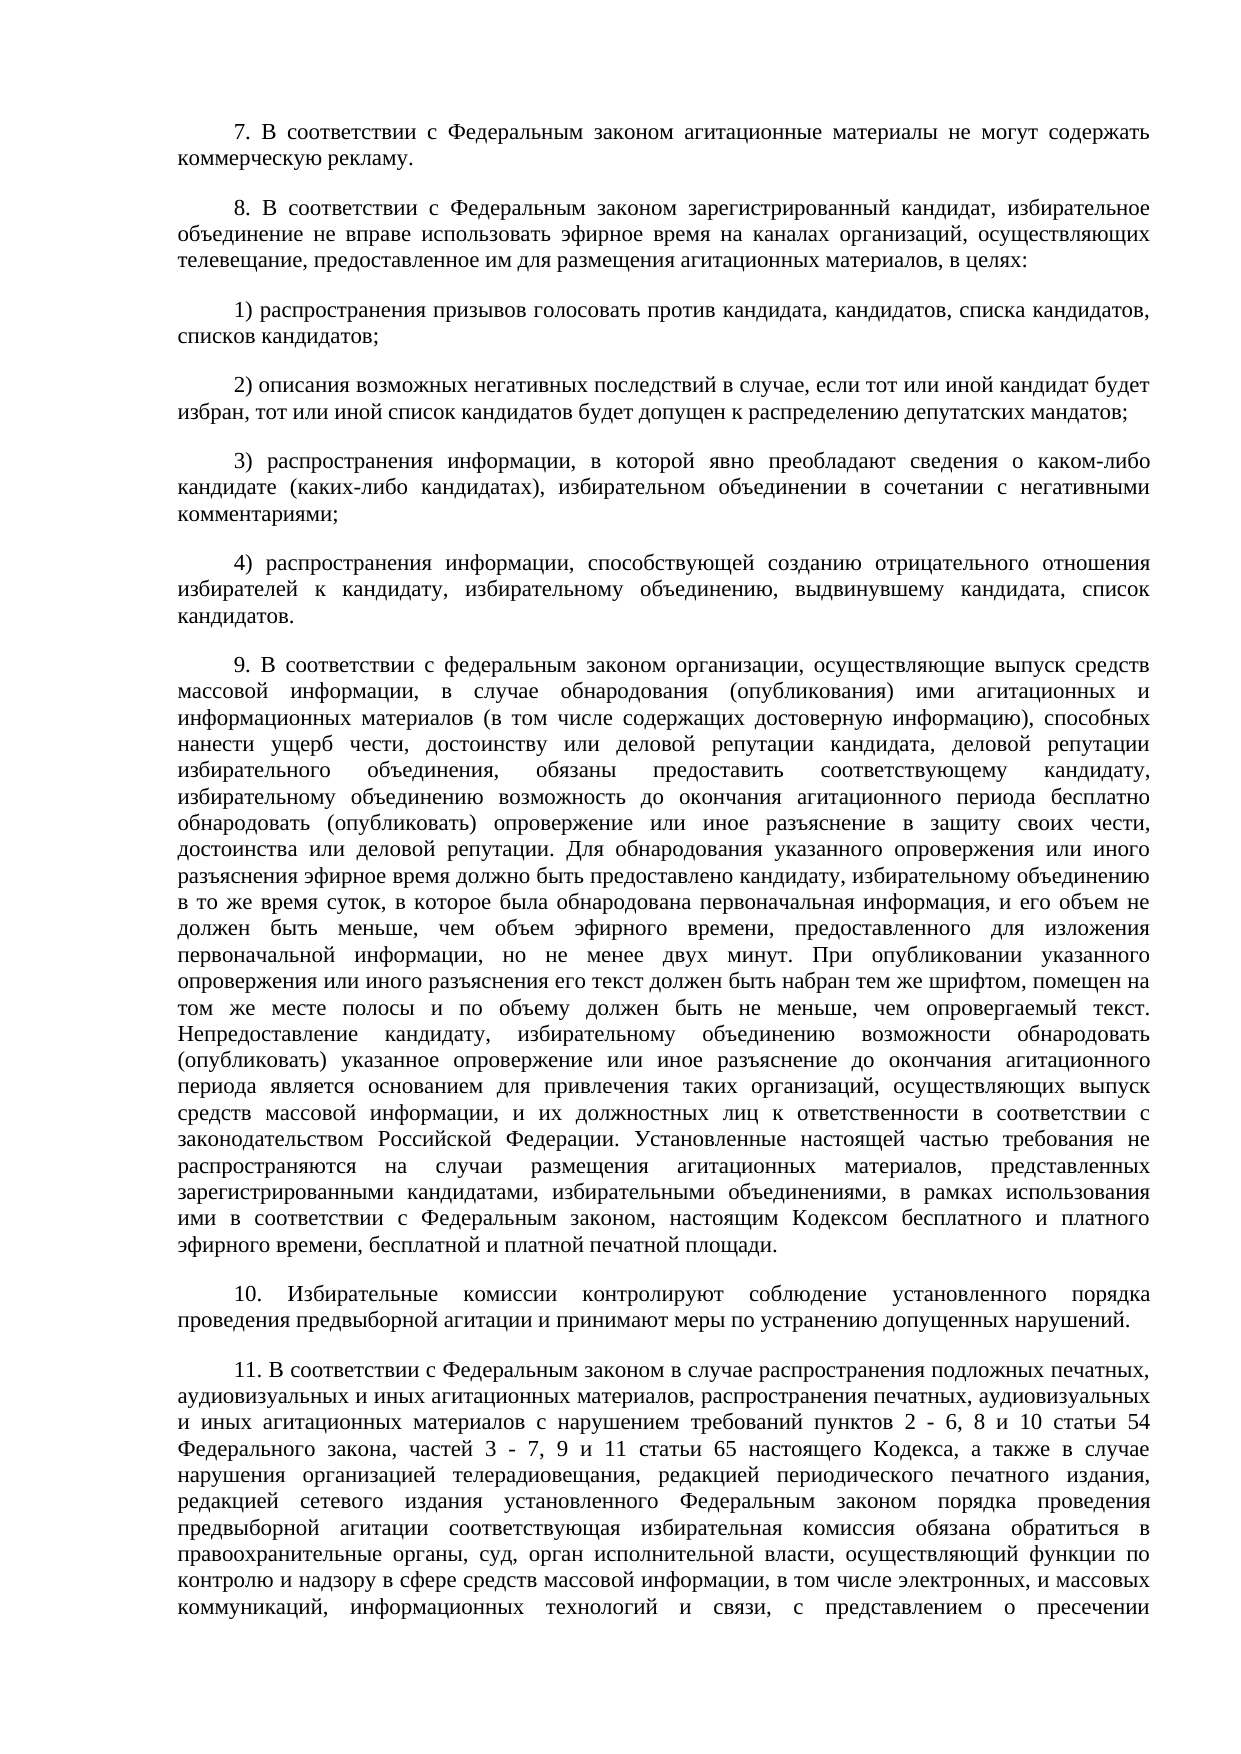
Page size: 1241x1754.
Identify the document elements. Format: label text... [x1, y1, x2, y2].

text 1) распространения призывов голосовать против кандидата, кандидатов, списка кандидатов, списков кандидатов; [177, 296, 1152, 348]
text 8. В соответствии с Федеральным законом зарегистрированный кандидат, избирательное объединение не вправе использовать эфирное время на каналах организаций, осуществляющих телевещание, предоставленное им для размещения агитационных материалов, в целях: [177, 194, 1152, 273]
text 7. В соответствии с Федеральным законом агитационные материалы не могут содержать коммерческую рекламу. [177, 118, 1152, 171]
text 10. Избирательные комиссии контролируют соблюдение установленного порядка проведения предвыборной агитации и принимают меры по устранению допущенных нарушений. [177, 1280, 1152, 1333]
text 9. В соответствии с федеральным законом организации, осуществляющие выпуск средств массовой информации, в случае обнародования (опубликования) ими агитационных и информационных материалов (в том числе содержащих достоверную информацию), способных нанести ущерб чести, достоинству или деловой репутации кандидата, деловой репутации избирательного объединения, обязаны предоставить соответствующему кандидату, избирательному объединению возможность до окончания агитационного периода бесплатно обнародовать (опубликовать) опровержение или иное разъяснение в защиту своих чести, достоинства или деловой репутации. Для обнародования указанного опровержения или иного разъяснения эфирное время должно быть предоставлено кандидату, избирательному объединению в то же время суток, в которое была обнародована первоначальная информация, и его объем не должен быть меньше, чем объем эфирного времени, предоставленного для изложения первоначальной информации, но не менее двух минут. При опубликовании указанного опровержения или иного разъяснения его текст должен быть набран тем же шрифтом, помещен на том же месте полосы и по объему должен быть не меньше, чем опровергаемый текст. Непредоставление кандидату, избирательному объединению возможности обнародовать (опубликовать) указанное опровержение или иное разъяснение до окончания агитационного периода является основанием для привлечения таких организаций, осуществляющих выпуск средств массовой информации, и их должностных лиц к ответственности в соответствии с законодательством Российской Федерации. Установленные настоящей частью требования не распространяются на случаи размещения агитационных материалов, представленных зарегистрированными кандидатами, избирательными объединениями, в рамках использования ими в соответствии с Федеральным законом, настоящим Кодексом бесплатного и платного эфирного времени, бесплатной и платной печатной площади. [177, 651, 1152, 1257]
text 4) распространения информации, способствующей созданию отрицательного отношения избирателей к кандидату, избирательному объединению, выдвинувшему кандидата, список кандидатов. [177, 549, 1152, 628]
text 2) описания возможных негативных последствий в случае, если тот или иной кандидат будет избран, тот или иной список кандидатов будет допущен к распределению депутатских мандатов; [177, 371, 1152, 424]
text 3) распространения информации, в которой явно преобладают сведения о каком-либо кандидате (каких-либо кандидатах), избирательном объединении в сочетании с негативными комментариями; [177, 447, 1152, 526]
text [177, 1356, 1152, 1619]
